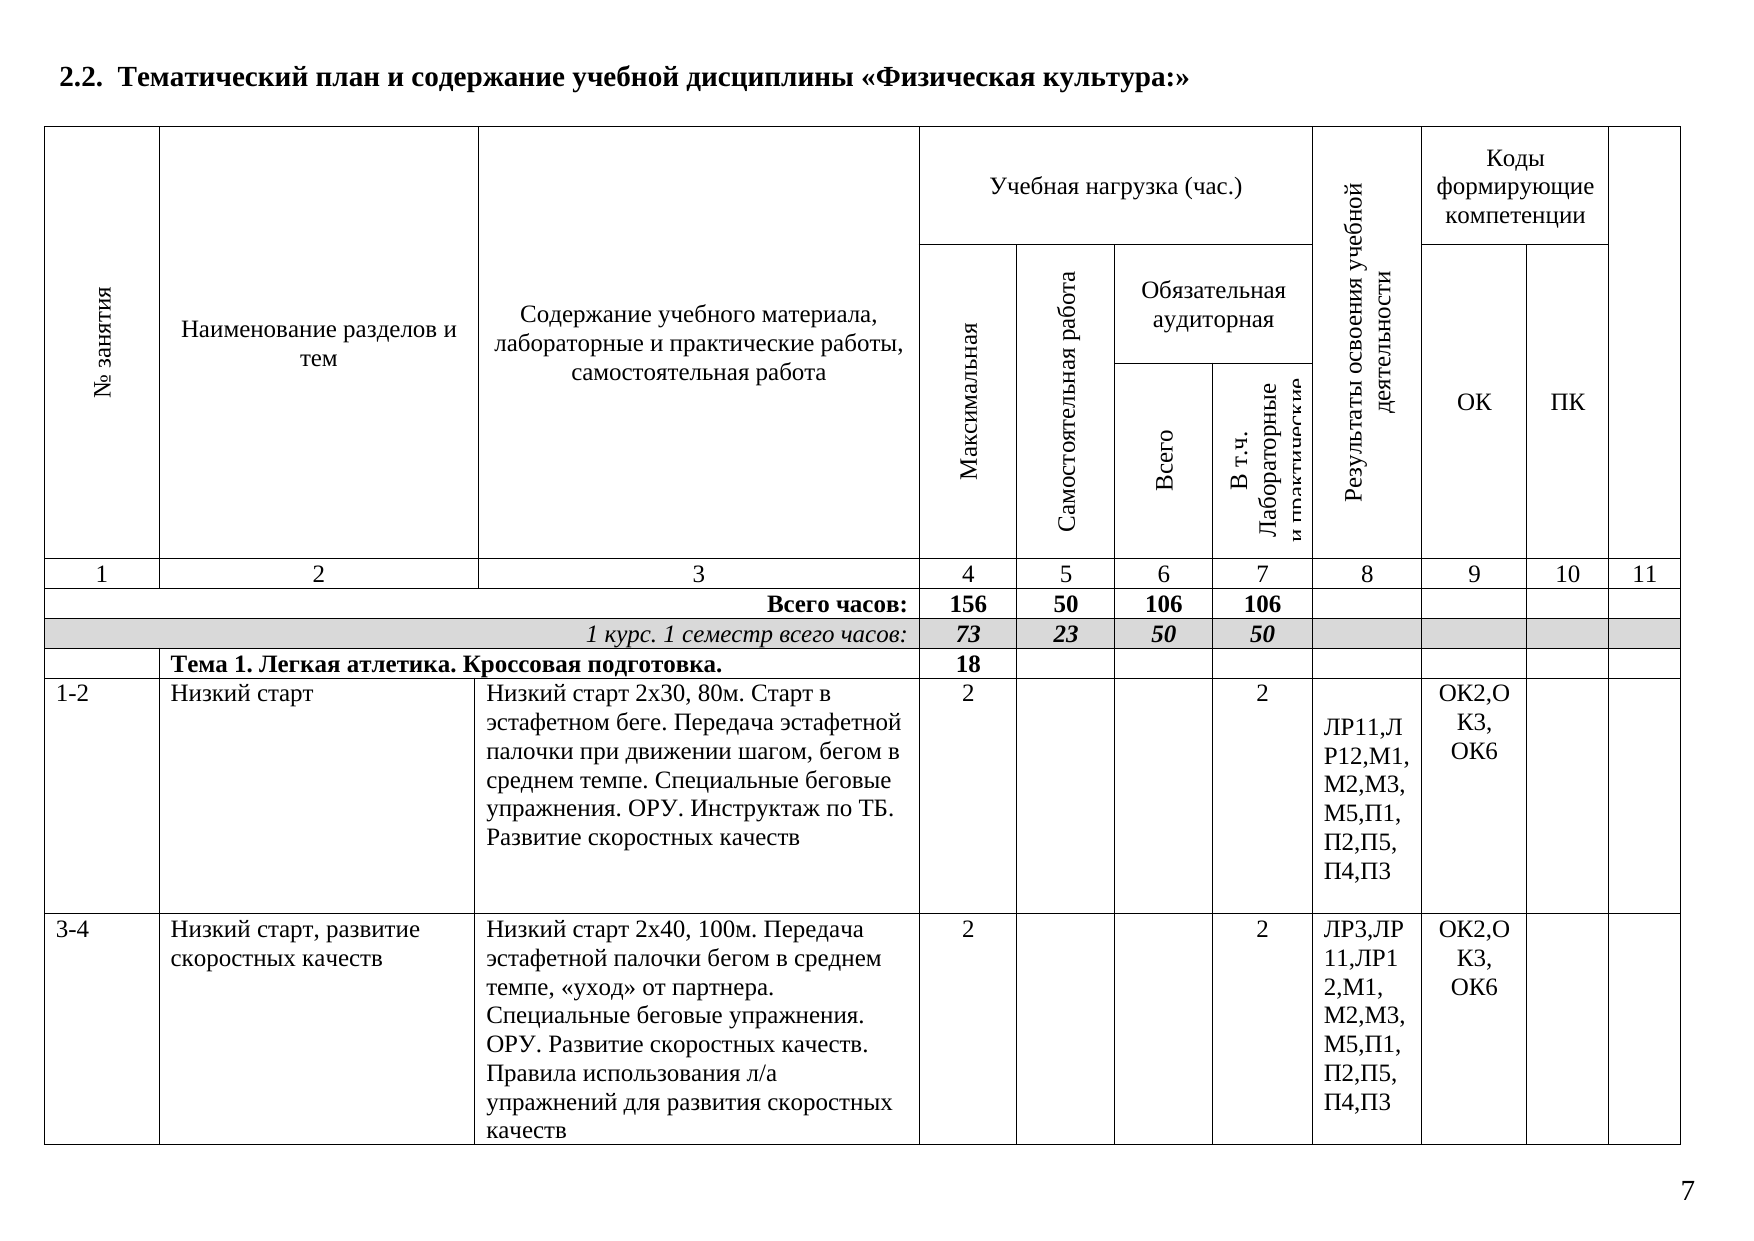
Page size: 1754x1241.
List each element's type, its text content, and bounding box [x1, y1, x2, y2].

table_cell [1017, 914, 1114, 1144]
table_cell [1527, 589, 1608, 618]
table_cell [1115, 914, 1212, 1144]
table_cell [1422, 649, 1526, 677]
table_cell [1313, 589, 1421, 618]
table_cell Низкий старт [160, 679, 474, 913]
table_cell [1017, 649, 1114, 677]
table_cell [1527, 679, 1608, 913]
table_cell [1115, 649, 1212, 677]
table_cell [1527, 649, 1608, 677]
table_cell 9 [1422, 559, 1526, 588]
table_cell 5 [1017, 559, 1114, 588]
table_cell ОК2,ОК3, ОК6 [1422, 679, 1526, 913]
table_cell 50 [1017, 589, 1114, 618]
text 2.2. Тематический план и содержание учебной дисциплины «Физическая культура:» [59, 59, 1695, 93]
table_cell Всего [1115, 364, 1212, 558]
table_cell 2 [1213, 914, 1312, 1144]
table_cell 3-4 [45, 914, 159, 1144]
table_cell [160, 914, 474, 1144]
table_cell Низкий старт 2х30, 80м. Старт в эстафетном беге. Передача эстафетной палочки при движении шагом, бегом в среднем темпе. Специальные беговые упражнения. ОРУ. Инструктаж по ТБ. Развитие скоростных качеств [475, 679, 919, 913]
table_header Содержание учебного материала, лабораторные и практические работы, самостоятельная работа [479, 127, 919, 558]
table_cell 2 [920, 914, 1016, 1144]
table_cell [1313, 619, 1421, 648]
table_cell Обязательная аудиторная [1115, 245, 1312, 362]
table_cell ПК [1527, 245, 1608, 558]
table_cell 2 [1213, 679, 1312, 913]
table_header [1609, 127, 1680, 558]
table_cell 2 [160, 559, 478, 588]
table_cell [1527, 914, 1608, 1144]
table_cell В т.ч. Лабораторные и практические [1213, 364, 1312, 558]
table_cell 106 [1115, 589, 1212, 618]
table_cell [1609, 619, 1680, 648]
table_cell 1 [45, 559, 159, 588]
table_cell 4 [920, 559, 1016, 588]
table_header Коды формирующие компетенции [1422, 127, 1608, 244]
table_cell 73 [920, 619, 1016, 648]
table_cell [1422, 619, 1526, 648]
table_cell Тема 1. Легкая атлетика. Кроссовая подготовка. [160, 649, 919, 677]
table_cell [1609, 679, 1680, 913]
table_cell 3 [479, 559, 919, 588]
table_cell [1313, 649, 1421, 677]
table_header № занятия [45, 127, 159, 558]
table_cell ЛР11,ЛР12,М1, М2,М3,М5,П1,П2,П5,П4,П3 [1313, 679, 1421, 913]
table_cell Максимальная [920, 245, 1016, 558]
table_cell Самостоятельная работа [1017, 245, 1114, 558]
table_header Учебная нагрузка (час.) [920, 127, 1312, 244]
table_cell 2 [920, 679, 1016, 913]
table_cell Всего часов: [45, 589, 919, 618]
table_cell 8 [1313, 559, 1421, 588]
table_cell [1213, 649, 1312, 677]
table_cell [1115, 679, 1212, 913]
table_cell [1017, 679, 1114, 913]
table_cell [1422, 589, 1526, 618]
table_header Наименование разделов и тем [160, 127, 478, 558]
table_cell ЛР3,ЛР11,ЛР12,М1, М2,М3,М5,П1,П2,П5,П4,П3 [1313, 914, 1421, 1144]
table_header Результаты освоения учебной деятельности [1313, 127, 1421, 558]
table_cell Низкий старт 2х40, 100м. Передача эстафетной палочки бегом в среднем темпе, «уход» от партнера. Специальные беговые упражнения. ОРУ. Развитие скоростных качеств. Правила использования л/а упражнений для развития скоростных качеств [475, 914, 919, 1144]
table_cell 23 [1017, 619, 1114, 648]
table_cell 6 [1115, 559, 1212, 588]
table_cell 156 [920, 589, 1016, 618]
table_cell [1609, 589, 1680, 618]
table_cell [1527, 619, 1608, 648]
table_cell 106 [1213, 589, 1312, 618]
table_cell ОК [1422, 245, 1526, 558]
table_cell 7 [1213, 559, 1312, 588]
table_cell [1609, 649, 1680, 677]
table_cell [1609, 914, 1680, 1144]
table_cell 50 [1115, 619, 1212, 648]
table_cell 18 [920, 649, 1016, 677]
table_cell 11 [1609, 559, 1680, 588]
table_cell 50 [1213, 619, 1312, 648]
table_cell 1-2 [45, 679, 159, 913]
table_cell 10 [1527, 559, 1608, 588]
table_cell [45, 649, 159, 677]
table_cell 1 курс. 1 семестр всего часов: [45, 619, 919, 648]
table_cell ОК2,ОК3, ОК6 [1422, 914, 1526, 1144]
